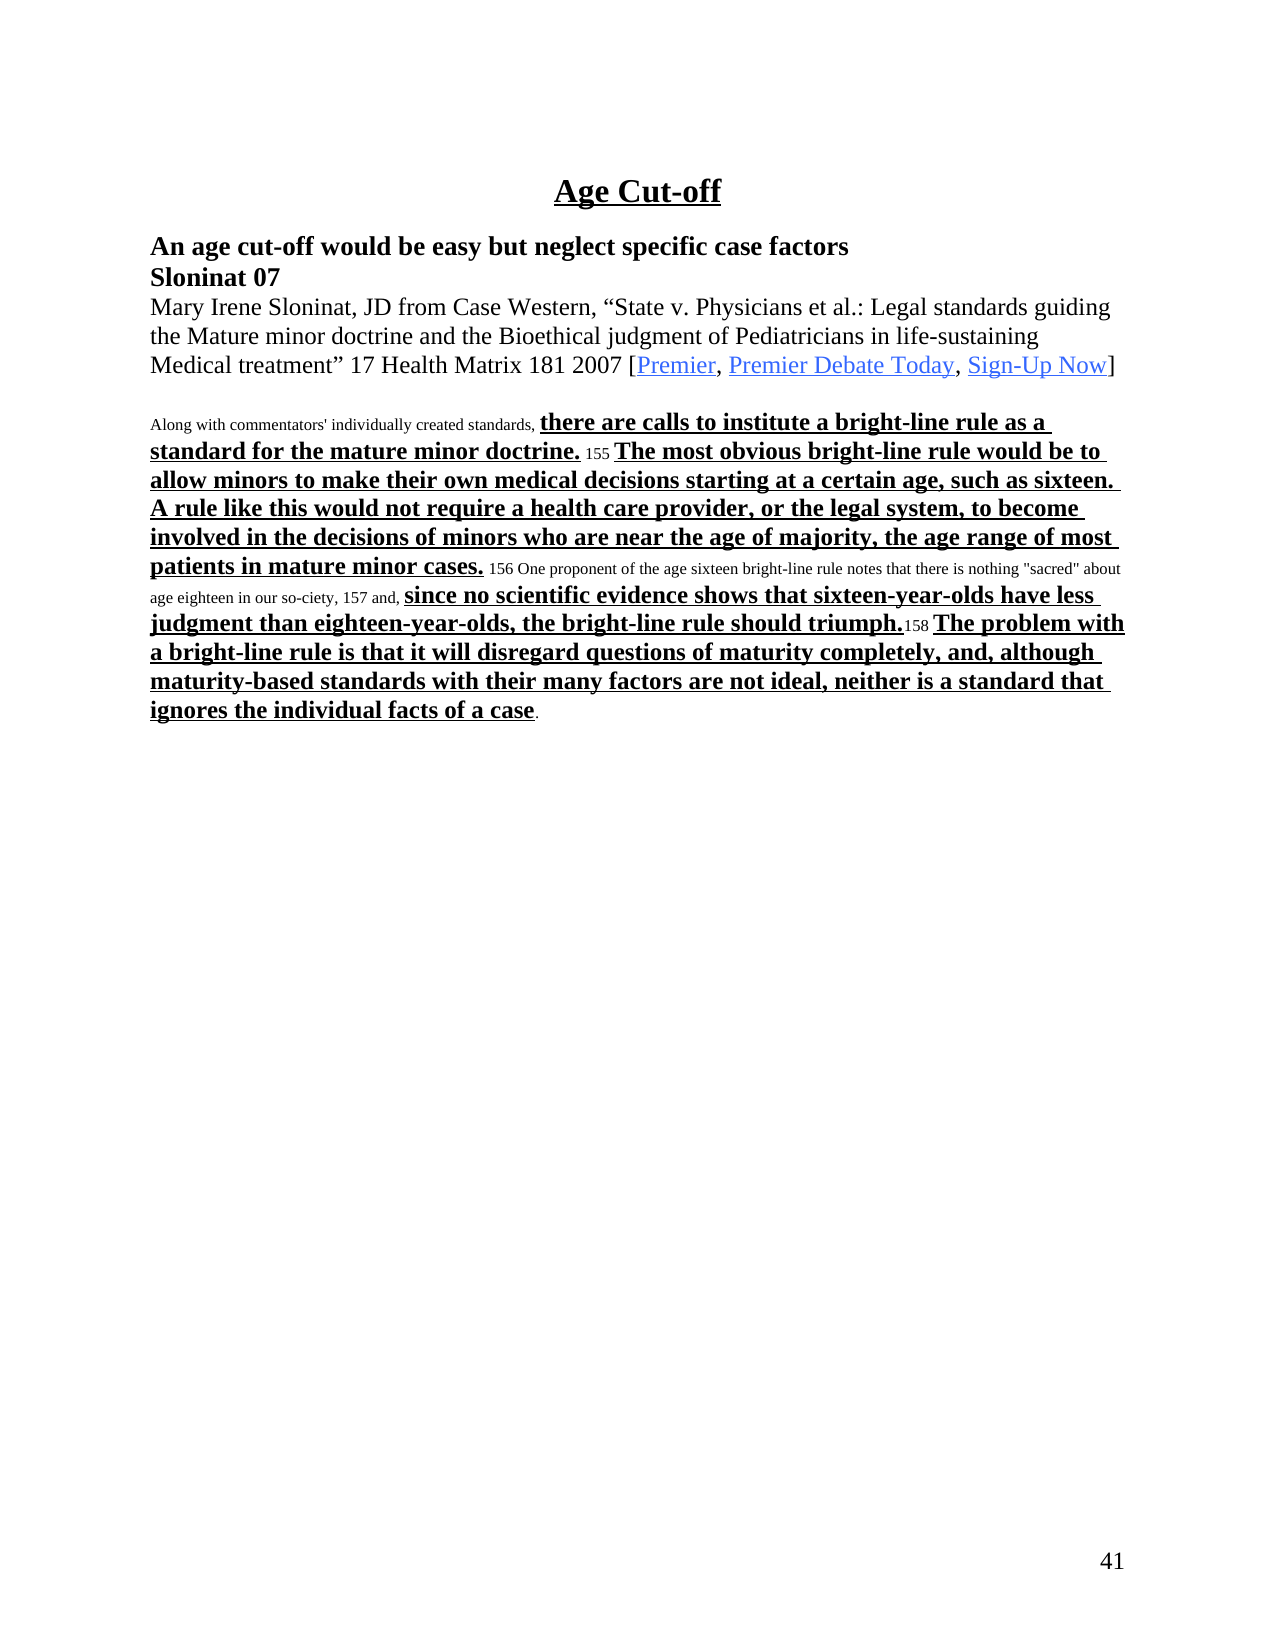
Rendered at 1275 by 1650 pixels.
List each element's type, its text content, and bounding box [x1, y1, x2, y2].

subtitle Age Cut-off [150, 171, 1125, 209]
text Mary Irene Sloninat, JD from Case Western, “State v. Physicians et al.: Legal standards guiding the Mature minor doctrine and the Bioethical judgment of Pediatricians in life-sustaining Medical treatment” 17 Health Matrix 181 2007 [Premier, Premier Debate Today, Sign-Up Now] [150, 292, 1125, 378]
text Sloninat 07 [150, 261, 1125, 292]
subtitle An age cut-off would be easy but neglect specific case factors [150, 230, 1125, 261]
text Along with commentators' individually created standards, there are calls to institute a bright-line rule as a standard for the mature minor doctrine. 155 The most obvious bright-line rule would be to allow minors to make their own medical decisions starting at a certain age, such as sixteen. A rule like this would not require a health care provider, or the legal system, to become involved in the decisions of minors who are near the age of majority, the age range of most patients in mature minor cases. 156 One proponent of the age sixteen bright-line rule notes that there is nothing "sacred" about age eighteen in our so-ciety, 157 and, since no scientific evidence shows that sixteen-year-olds have less judgment than eighteen-year-olds, the bright-line rule should triumph.158 The problem with a bright-line rule is that it will disregard questions of maturity completely, and, although maturity-based standards with their many factors are not ideal, neither is a standard that ignores the individual facts of a case. [150, 407, 1125, 723]
